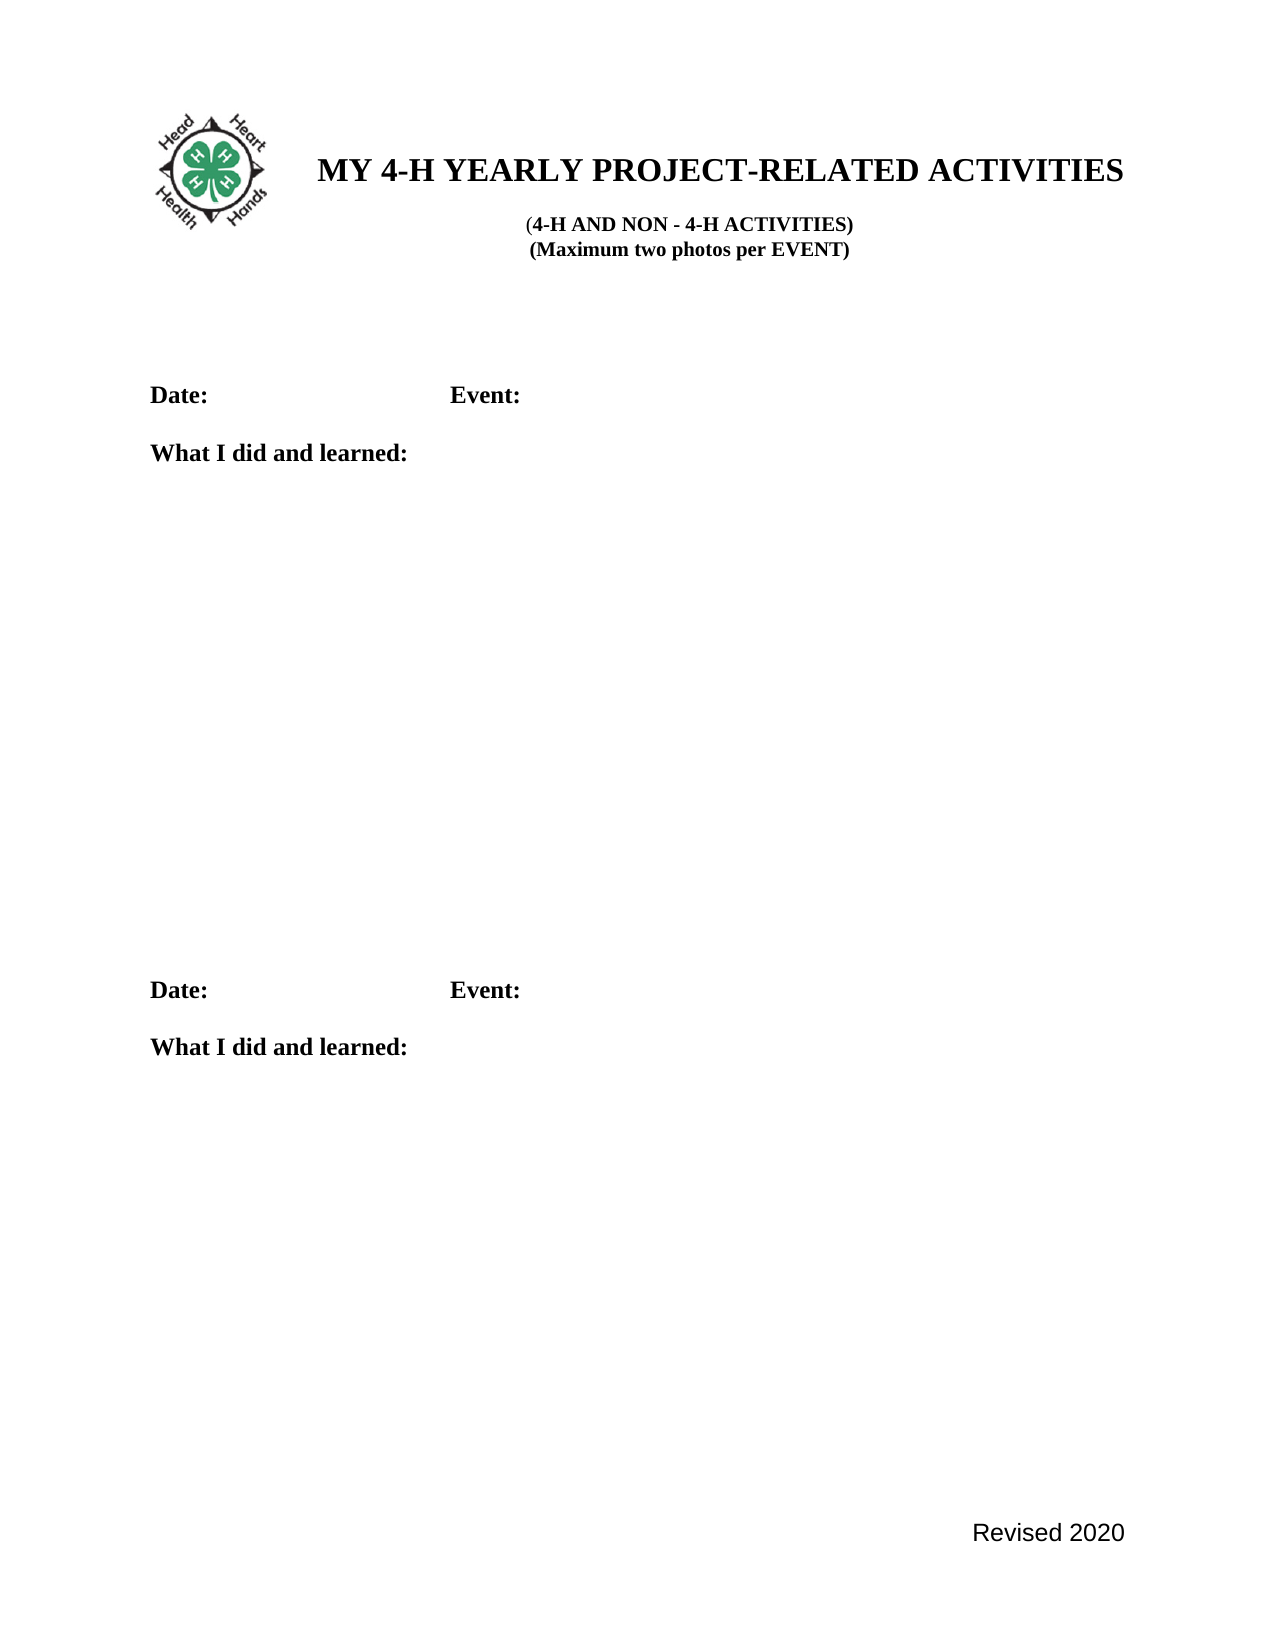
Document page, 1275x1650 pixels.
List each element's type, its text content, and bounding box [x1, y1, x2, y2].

picture [153, 188, 269, 212]
text (Maximum two photos per EVENT) [150, 236, 1125, 261]
text (4-H AND NON - 4-H ACTIVITIES) [150, 212, 1125, 236]
text Date: Event: [150, 380, 1125, 409]
text What I did and learned: [150, 1032, 1125, 1061]
text MY 4-H YEARLY PROJECT-RELATED ACTIVITIES [150, 150, 1125, 188]
picture [153, 109, 269, 150]
text Date: Event: [150, 975, 1125, 1003]
text What I did and learned: [150, 438, 1125, 467]
